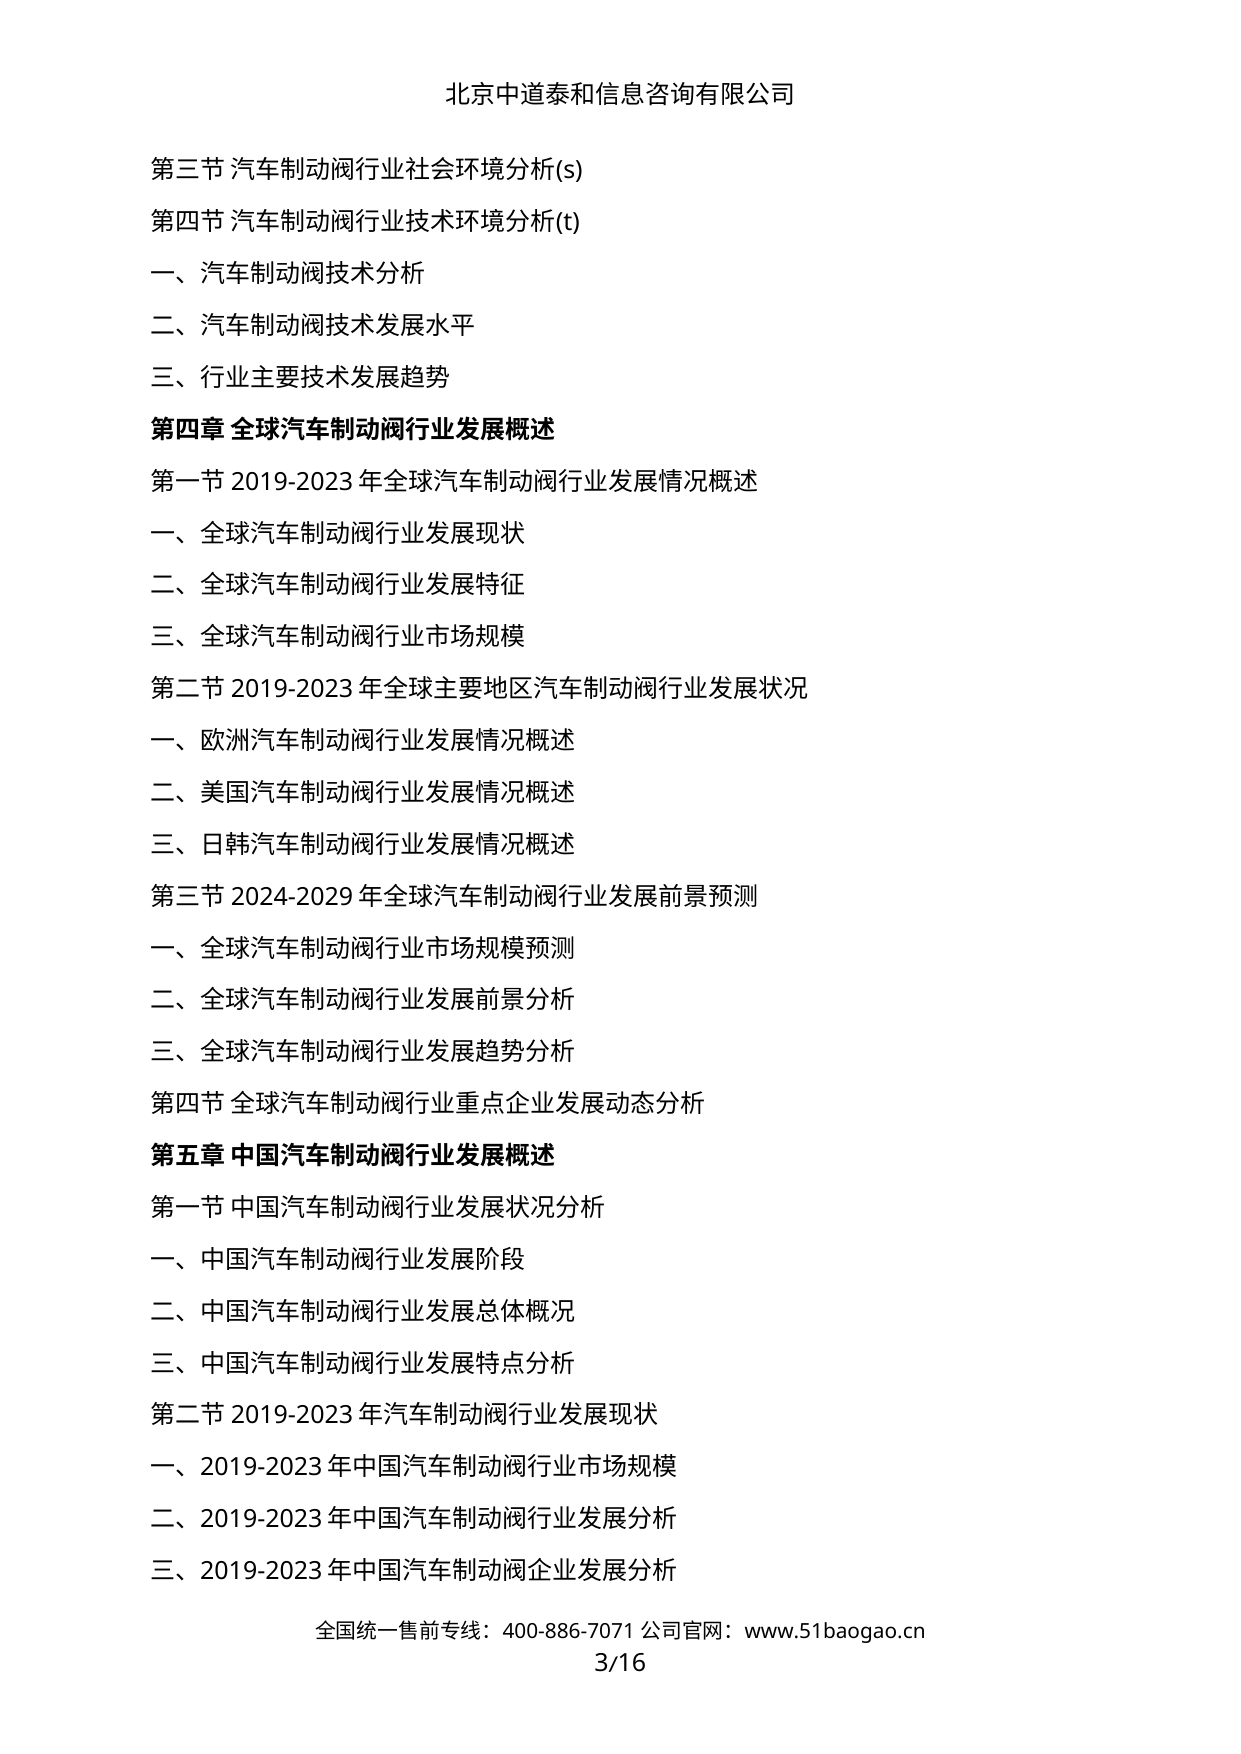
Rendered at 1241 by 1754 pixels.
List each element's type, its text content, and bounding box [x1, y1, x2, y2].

text 第五章 中国汽车制动阀行业发展概述 [150, 1136, 1090, 1172]
text 三、2019-2023年中国汽车制动阀企业发展分析 [150, 1551, 1090, 1587]
text 第四节 汽车制动阀行业技术环境分析(t) [150, 202, 1090, 238]
text 第一节 2019-2023年全球汽车制动阀行业发展情况概述 [150, 461, 1090, 497]
text 一、全球汽车制动阀行业市场规模预测 [150, 928, 1090, 964]
text 二、美国汽车制动阀行业发展情况概述 [150, 772, 1090, 809]
text 一、2019-2023年中国汽车制动阀行业市场规模 [150, 1447, 1090, 1483]
text 三、日韩汽车制动阀行业发展情况概述 [150, 824, 1090, 861]
text 二、全球汽车制动阀行业发展特征 [150, 565, 1090, 601]
text 一、汽车制动阀技术分析 [150, 254, 1090, 290]
text 二、汽车制动阀技术发展水平 [150, 306, 1090, 342]
text 第一节 中国汽车制动阀行业发展状况分析 [150, 1187, 1090, 1224]
text 三、中国汽车制动阀行业发展特点分析 [150, 1343, 1090, 1379]
text 三、全球汽车制动阀行业发展趋势分析 [150, 1032, 1090, 1068]
text 第三节 汽车制动阀行业社会环境分析(s) [150, 150, 1090, 186]
text 一、欧洲汽车制动阀行业发展情况概述 [150, 721, 1090, 757]
text 第二节 2019-2023年全球主要地区汽车制动阀行业发展状况 [150, 669, 1090, 705]
text 二、全球汽车制动阀行业发展前景分析 [150, 980, 1090, 1016]
text 一、中国汽车制动阀行业发展阶段 [150, 1239, 1090, 1276]
text 第四节 全球汽车制动阀行业重点企业发展动态分析 [150, 1084, 1090, 1120]
text 第四章 全球汽车制动阀行业发展概述 [150, 409, 1090, 446]
text 三、全球汽车制动阀行业市场规模 [150, 617, 1090, 653]
text 二、2019-2023年中国汽车制动阀行业发展分析 [150, 1499, 1090, 1535]
text 二、中国汽车制动阀行业发展总体概况 [150, 1291, 1090, 1327]
text 一、全球汽车制动阀行业发展现状 [150, 513, 1090, 549]
text 第三节 2024-2029年全球汽车制动阀行业发展前景预测 [150, 876, 1090, 912]
text 三、行业主要技术发展趋势 [150, 357, 1090, 394]
text 第二节 2019-2023年汽车制动阀行业发展现状 [150, 1395, 1090, 1431]
